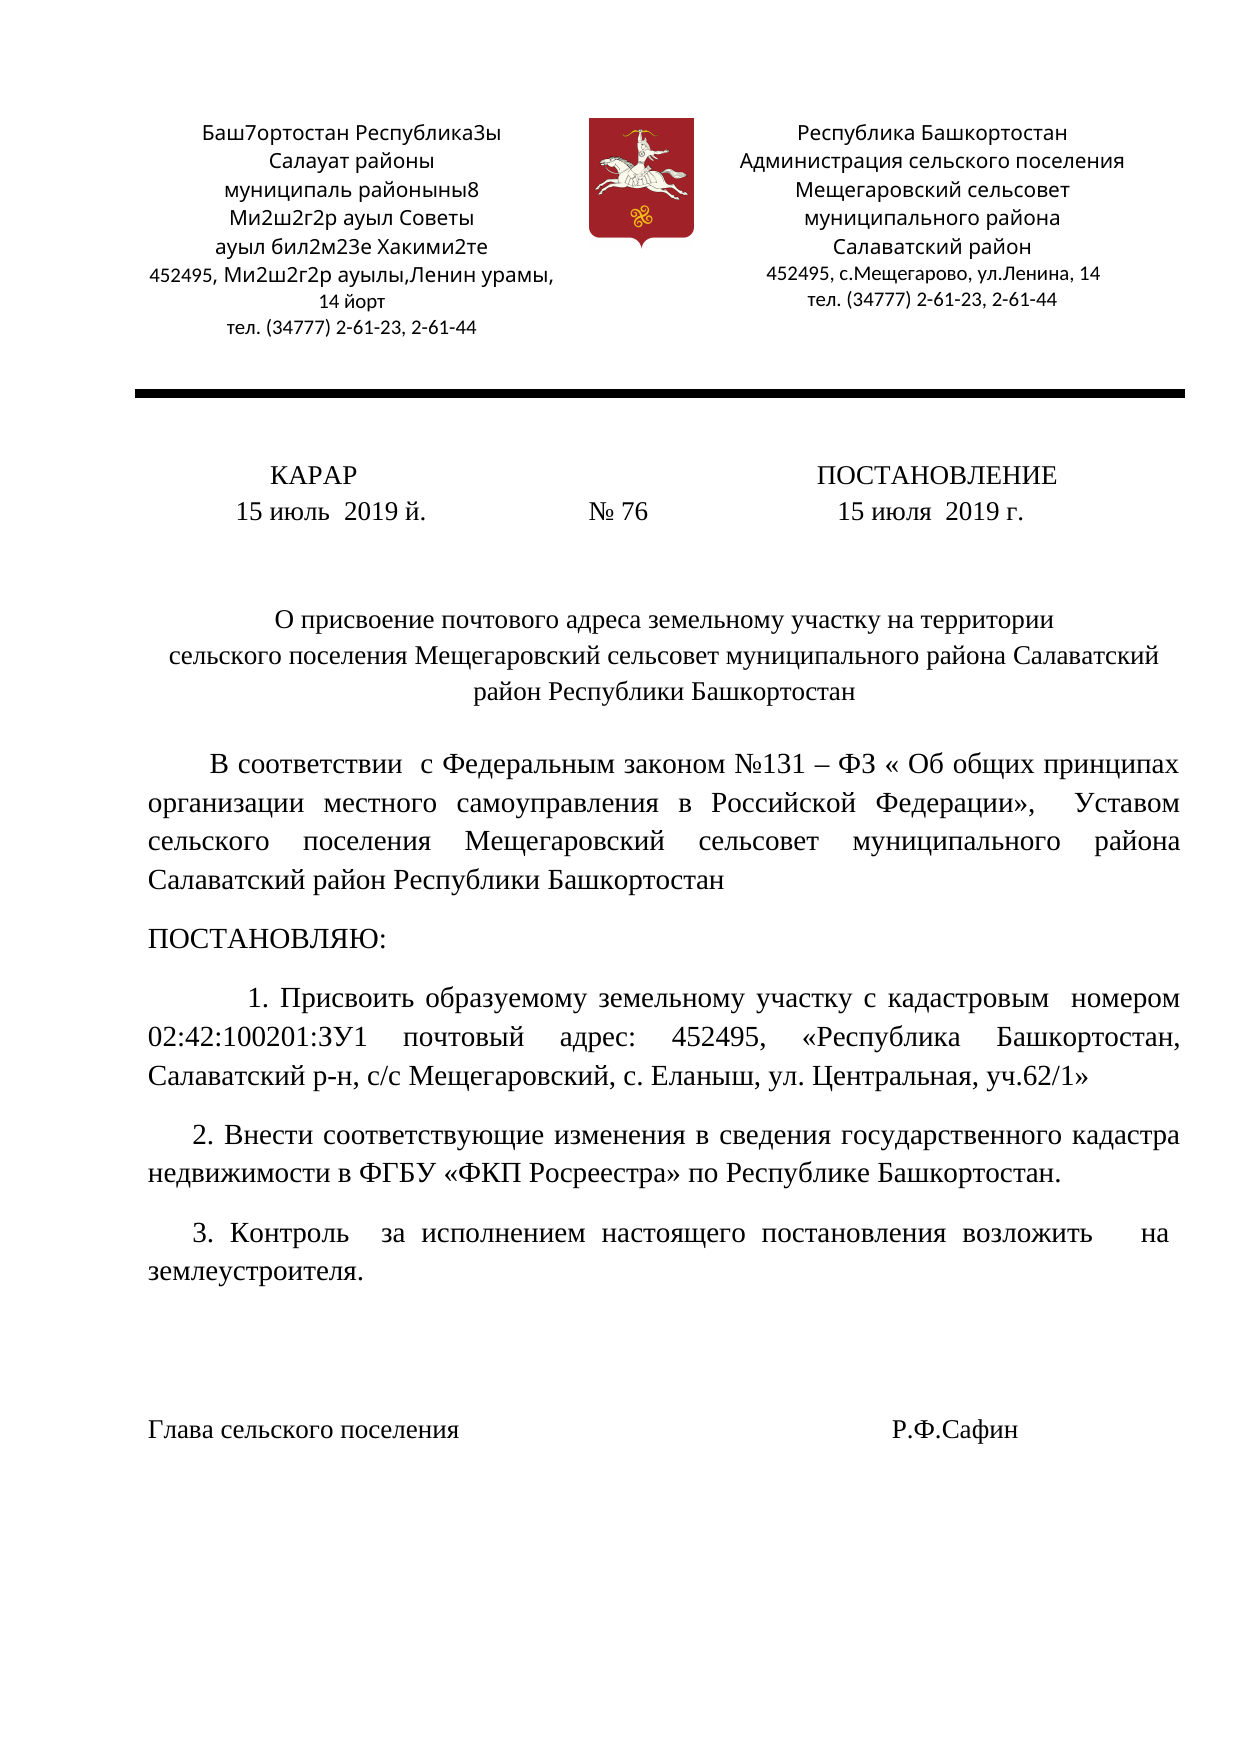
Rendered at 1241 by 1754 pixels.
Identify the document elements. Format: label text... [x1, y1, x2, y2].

text Глава сельского поселения Р.Ф.Сафин [148, 1413, 1181, 1445]
table_cell 452495, с.Мещегарово, ул.Ленина, 14 тел. (34777) 2-61-23, 2-61-44 [718, 260, 1149, 339]
table_header [567, 118, 718, 339]
text ПОСТАНОВЛЯЮ: [148, 921, 1181, 955]
text В соответствии с Федеральным законом №131 – ФЗ « Об общих принципах организации местного самоуправления в Российской Федерации», Уставом сельского поселения Мещегаровский сельсовет муниципального района Салаватский район Республики Башкортостан [148, 746, 1181, 895]
picture [589, 118, 694, 249]
text О присвоение почтового адреса земельному участку на территории [148, 603, 1181, 634]
text 1. Присвоить образуемому земельному участку с кадастровым номером 02:42:100201:ЗУ1 почтовый адрес: 452495, «Республика Башкортостан, Салаватский р-н, с/с Мещегаровский, с. Еланыш, ул. Центральная, уч.62/1» [148, 981, 1181, 1091]
text 2. Внести соответствующие изменения в сведения государственного кадастра недвижимости в ФГБУ «ФКП Росреестра» по Республике Башкортостан. [148, 1117, 1181, 1189]
text 3. Контроль за исполнением настоящего постановления возложить на землеустроителя. [148, 1215, 1171, 1287]
table_cell 452495, Ми2ш2г2р ауылы,Ленин урамы, 14 йорт тел. (34777) 2-61-23, 2-61-44 [136, 260, 567, 339]
text сельского поселения Мещегаровский сельсовет муниципального района Салаватский район Республики Башкортостан [148, 639, 1181, 706]
text 15 июль 2019 й. № 76 15 июля . [148, 495, 1181, 526]
table_header Баш7ортостан Республика3ы Салауат районы муниципаль районыны8 Ми2ш2г2р ауыл Советы ауыл бил2м23е Хакими2те [136, 118, 567, 260]
text КАРАР ПОСТАНОВЛЕНИЕ [148, 459, 1181, 491]
table_header Республика Башкортостан Администрация сельского поселения Мещегаровский сельсовет муниципального района Салаватский район [718, 118, 1149, 260]
